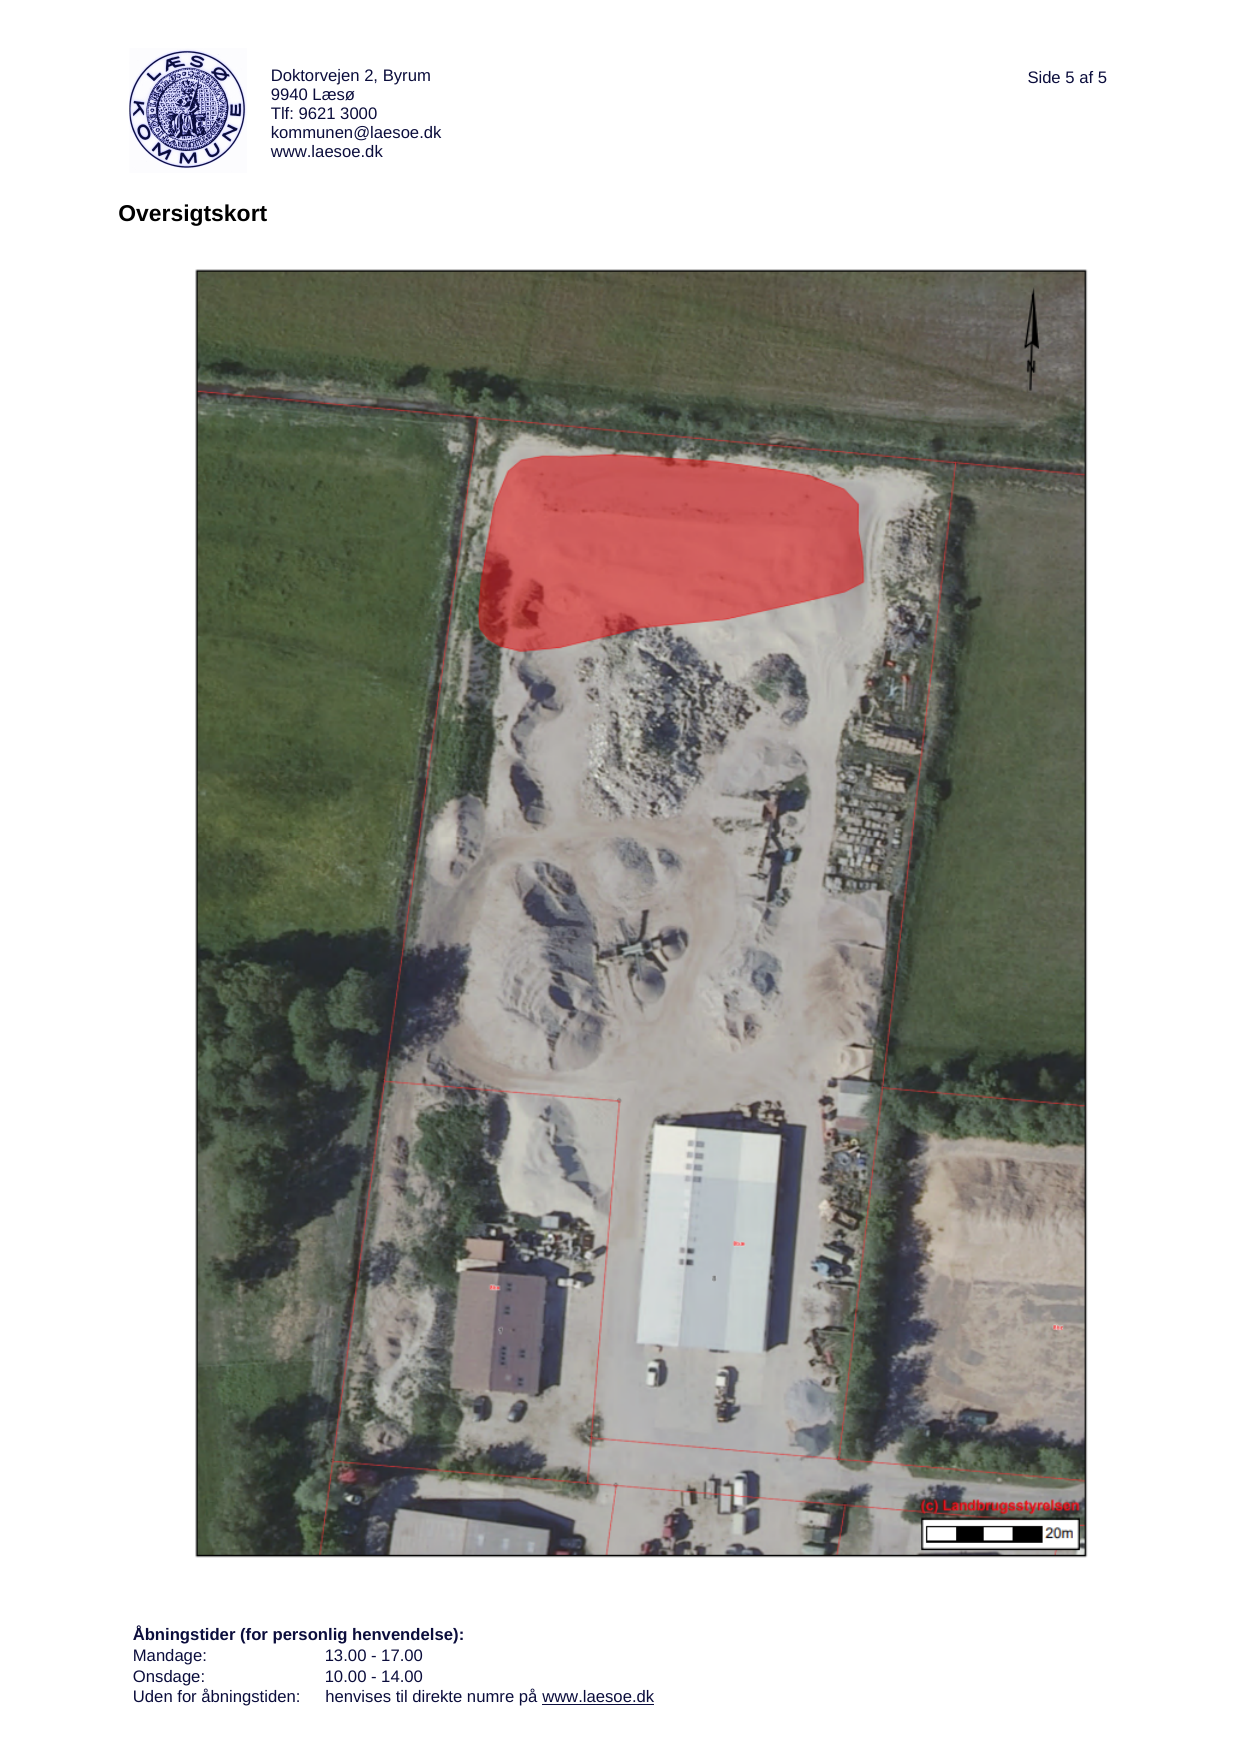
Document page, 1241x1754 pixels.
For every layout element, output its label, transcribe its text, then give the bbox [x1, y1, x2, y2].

picture [129, 48, 247, 173]
picture [187, 261, 1092, 1567]
text Oversigtskort [118, 200, 1122, 226]
